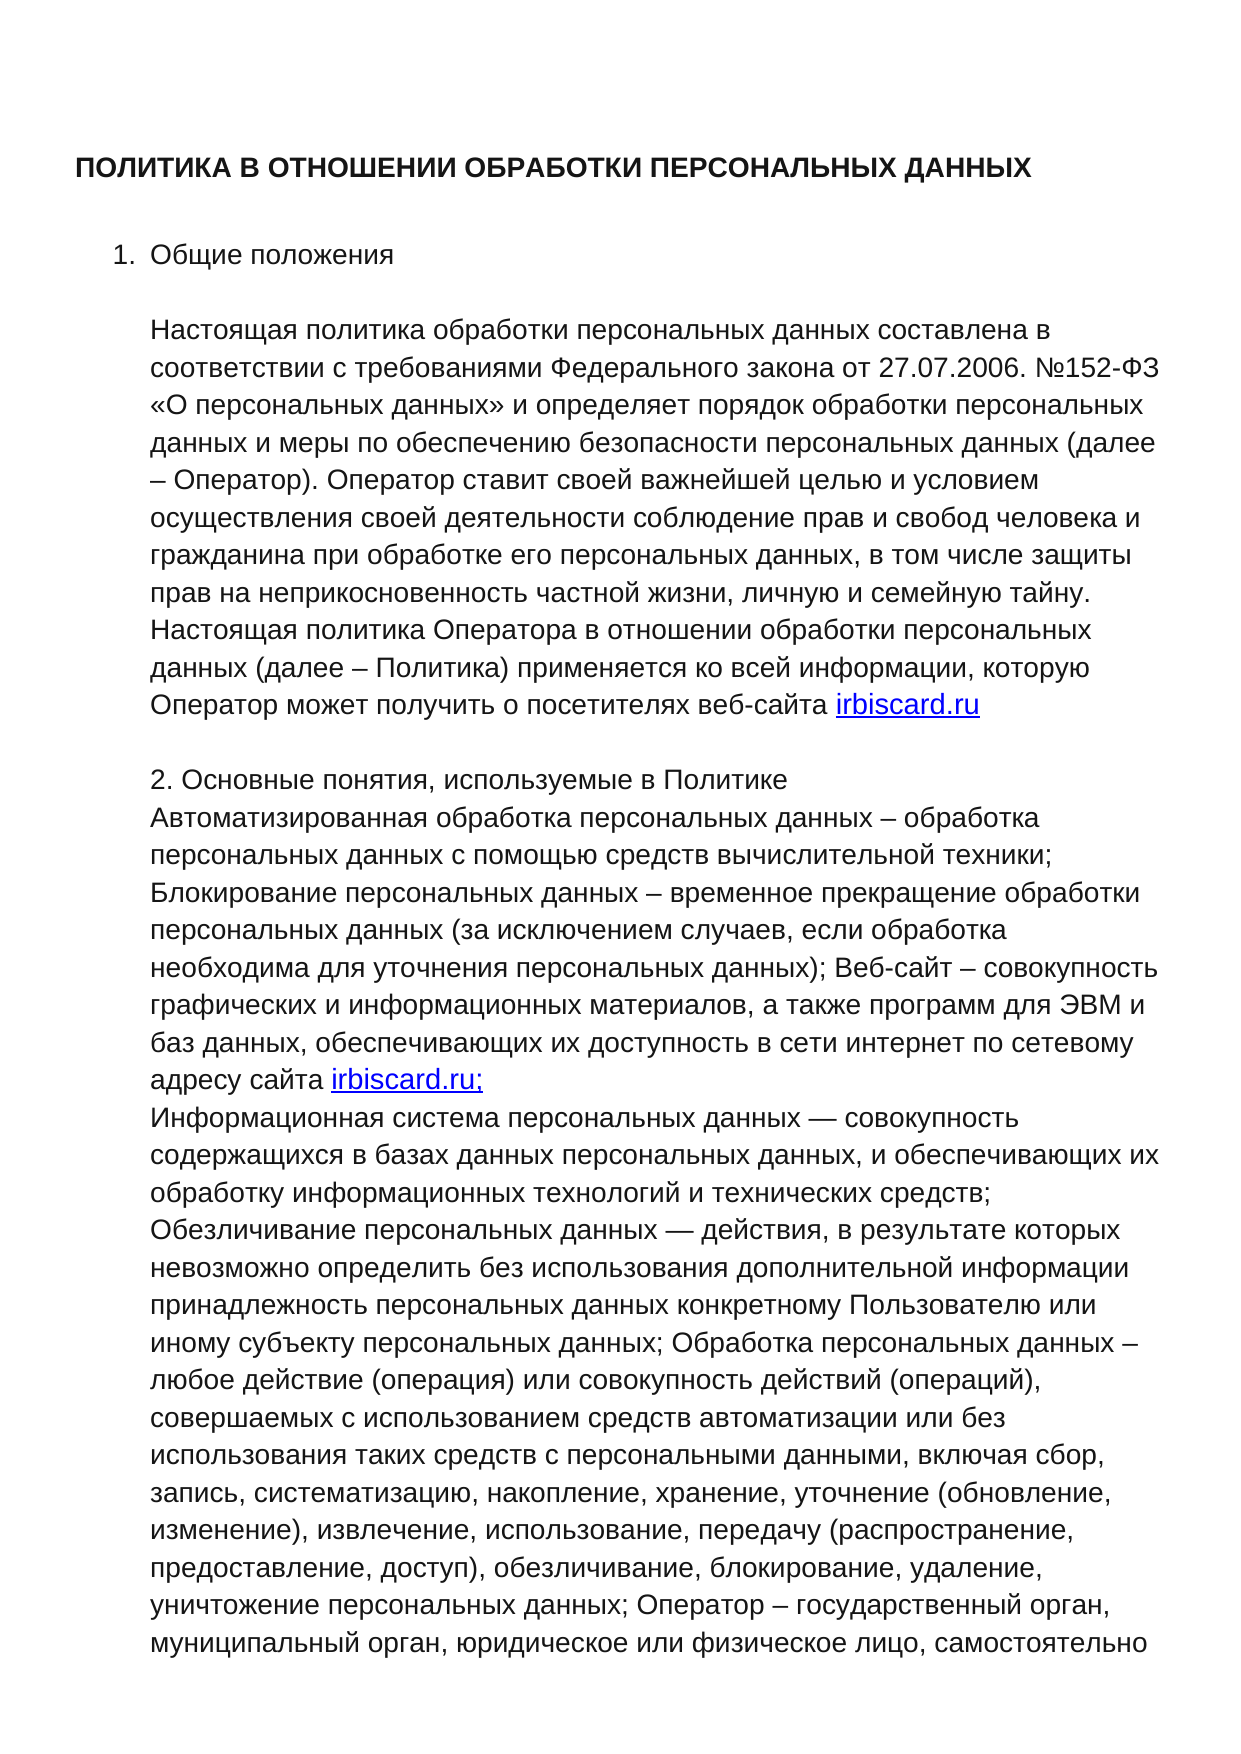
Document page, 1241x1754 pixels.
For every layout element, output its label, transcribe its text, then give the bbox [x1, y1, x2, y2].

subtitle ПОЛИТИКА В ОТНОШЕНИИ ОБРАБОТКИ ПЕРСОНАЛЬНЫХ ДАННЫХ [75, 151, 1165, 183]
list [112, 233, 1165, 1658]
